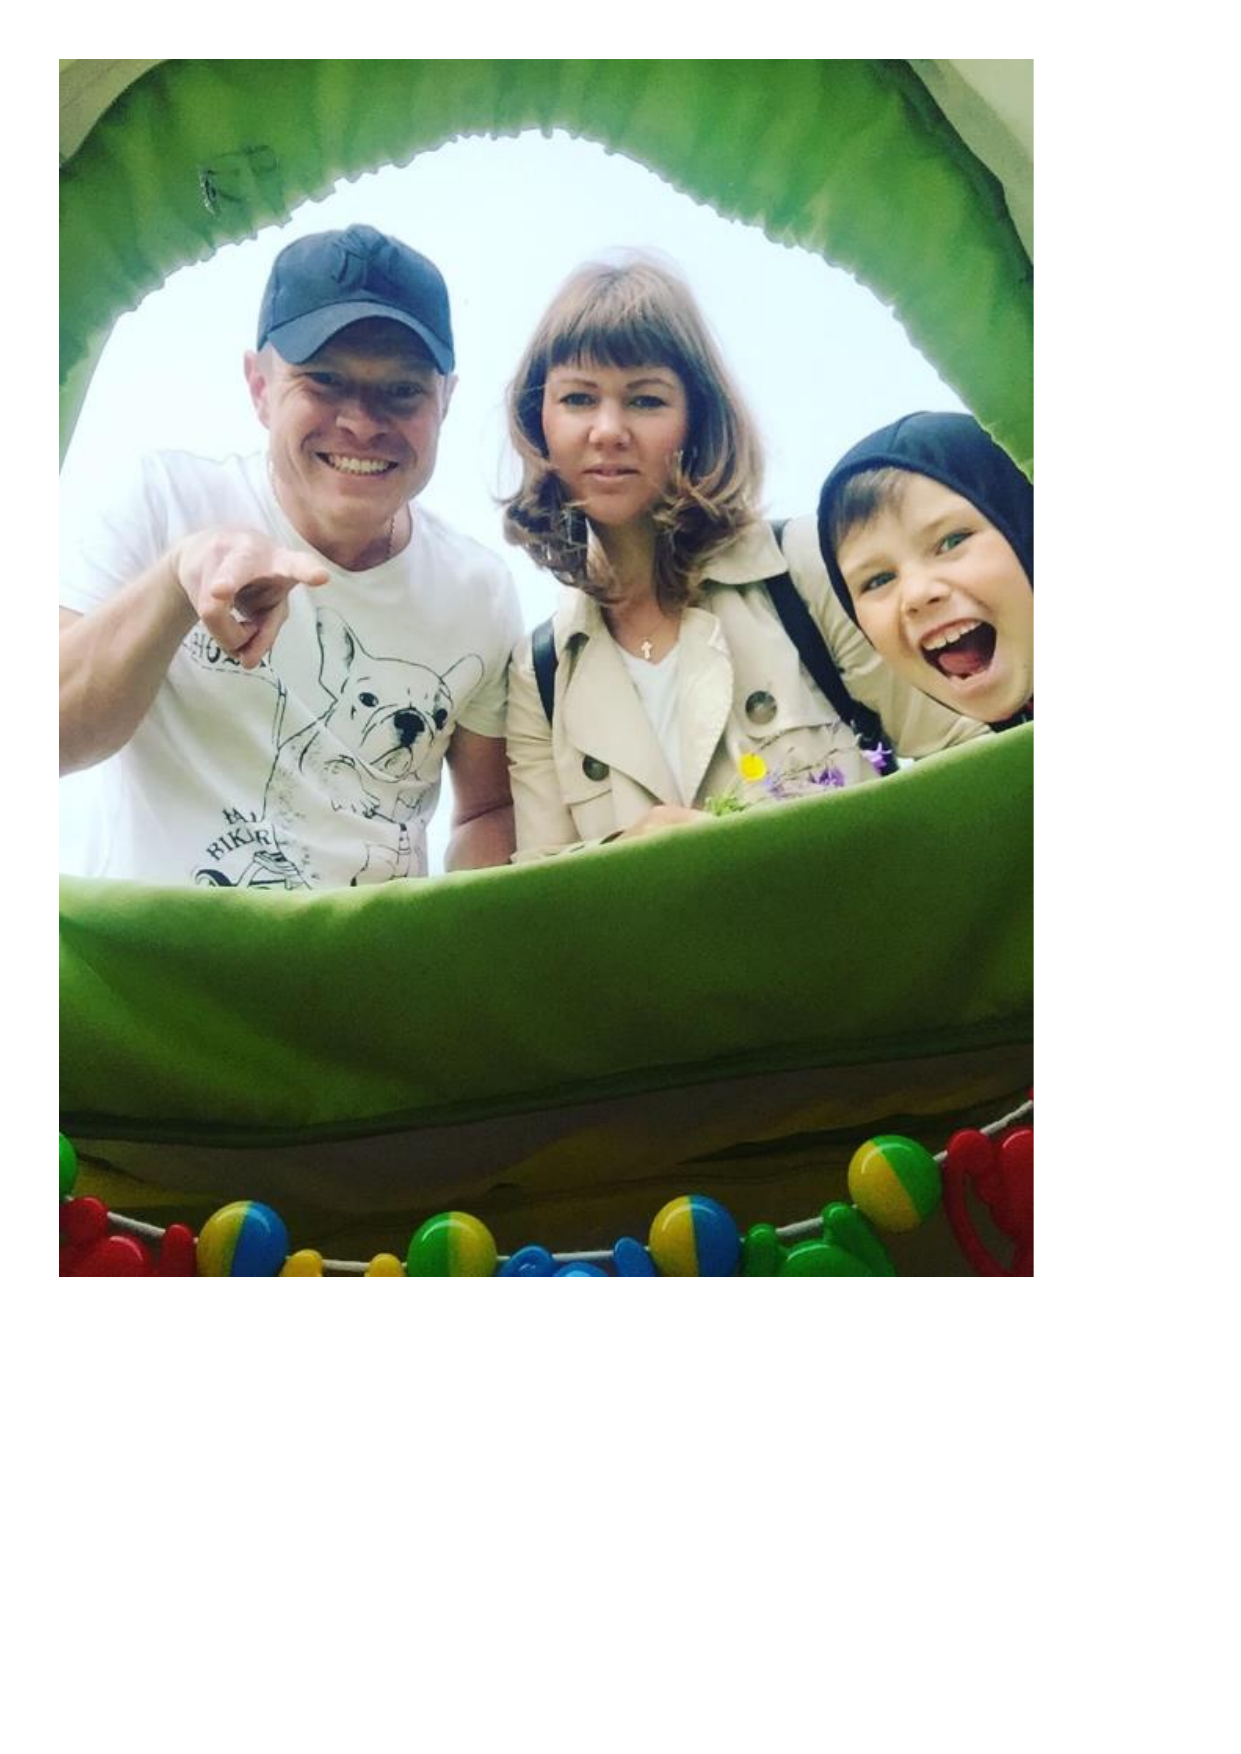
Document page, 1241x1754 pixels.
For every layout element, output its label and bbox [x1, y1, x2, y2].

picture [59, 59, 1034, 1277]
